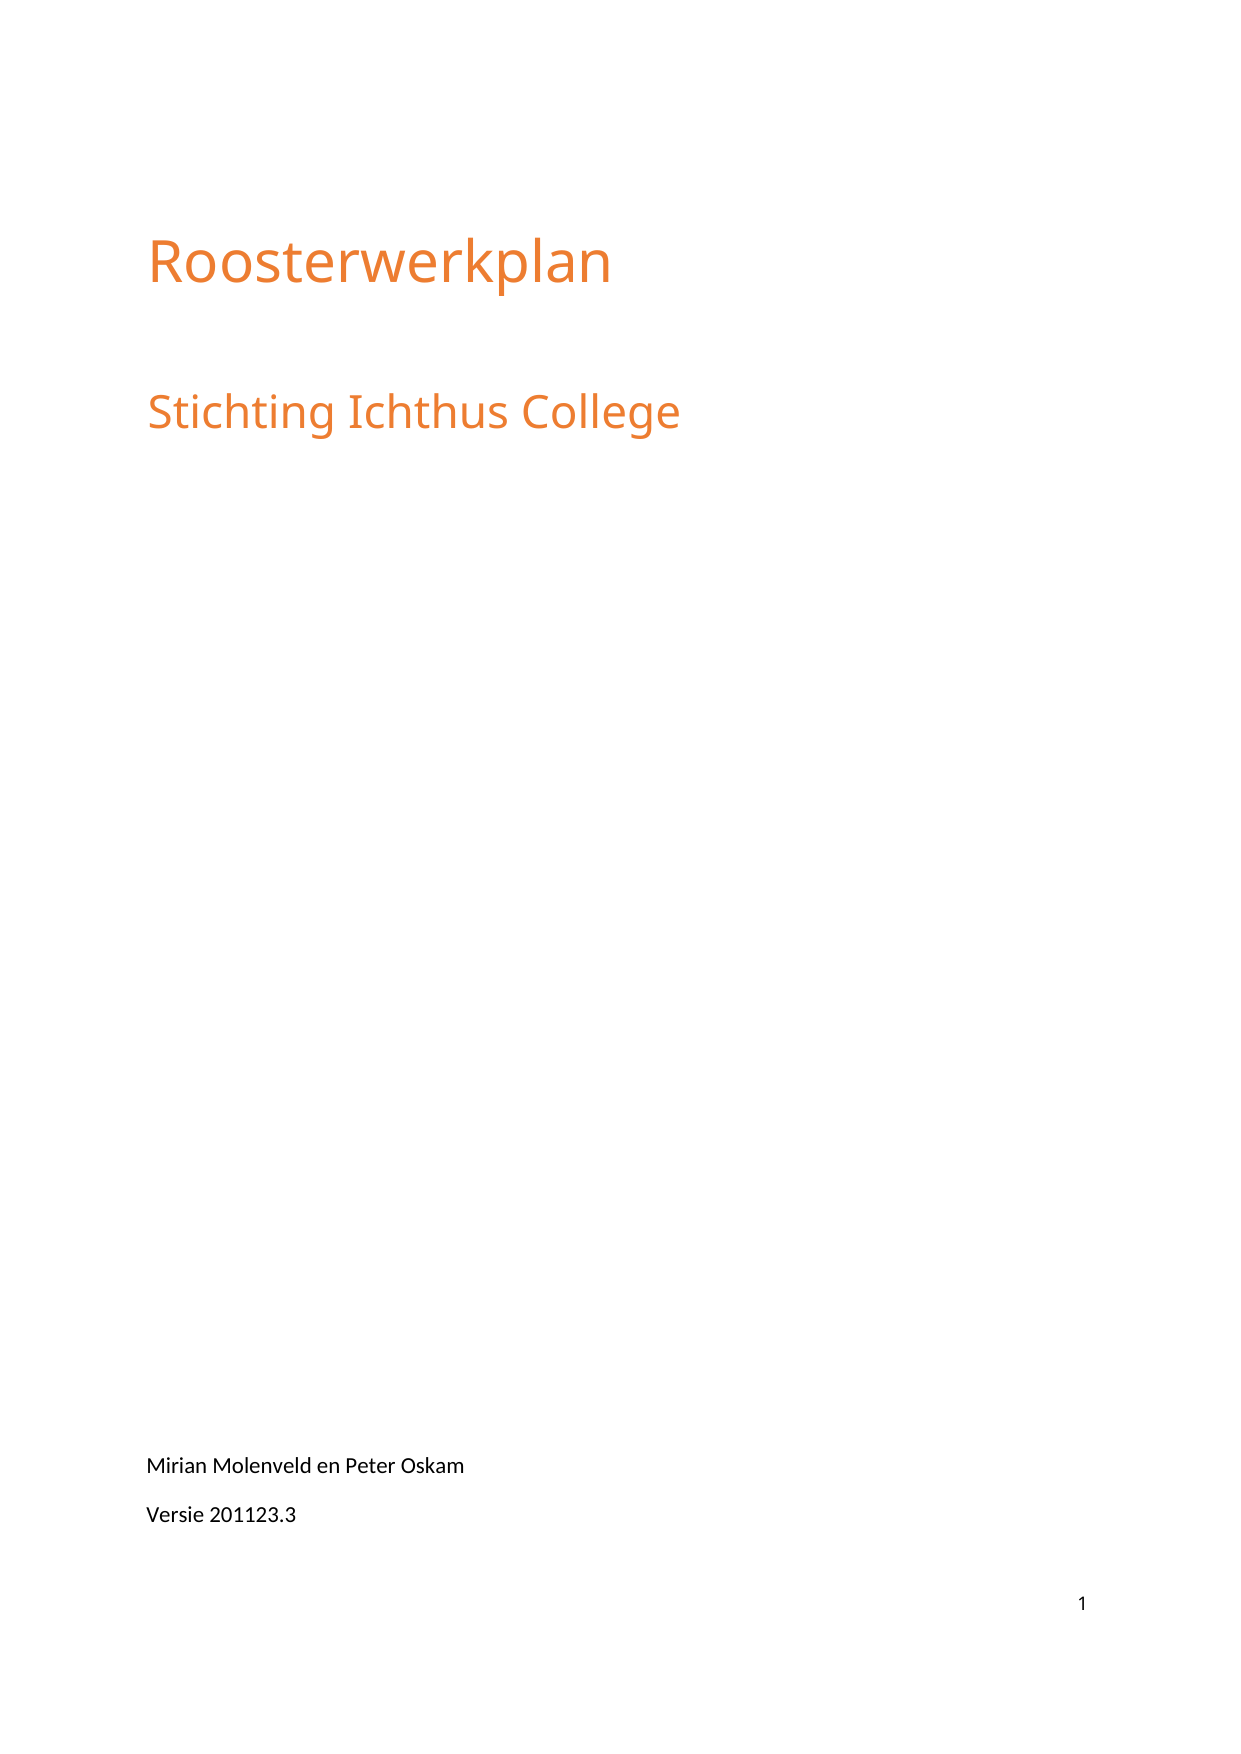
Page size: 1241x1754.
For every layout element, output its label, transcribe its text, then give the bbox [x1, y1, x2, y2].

text Versie 201123.3 [146, 1500, 1093, 1528]
text Mirian Molenveld en Peter Oskam [146, 1452, 1093, 1479]
text Roosterwerkplan [147, 221, 1093, 300]
text Stichting Ichthus College [147, 379, 1093, 442]
